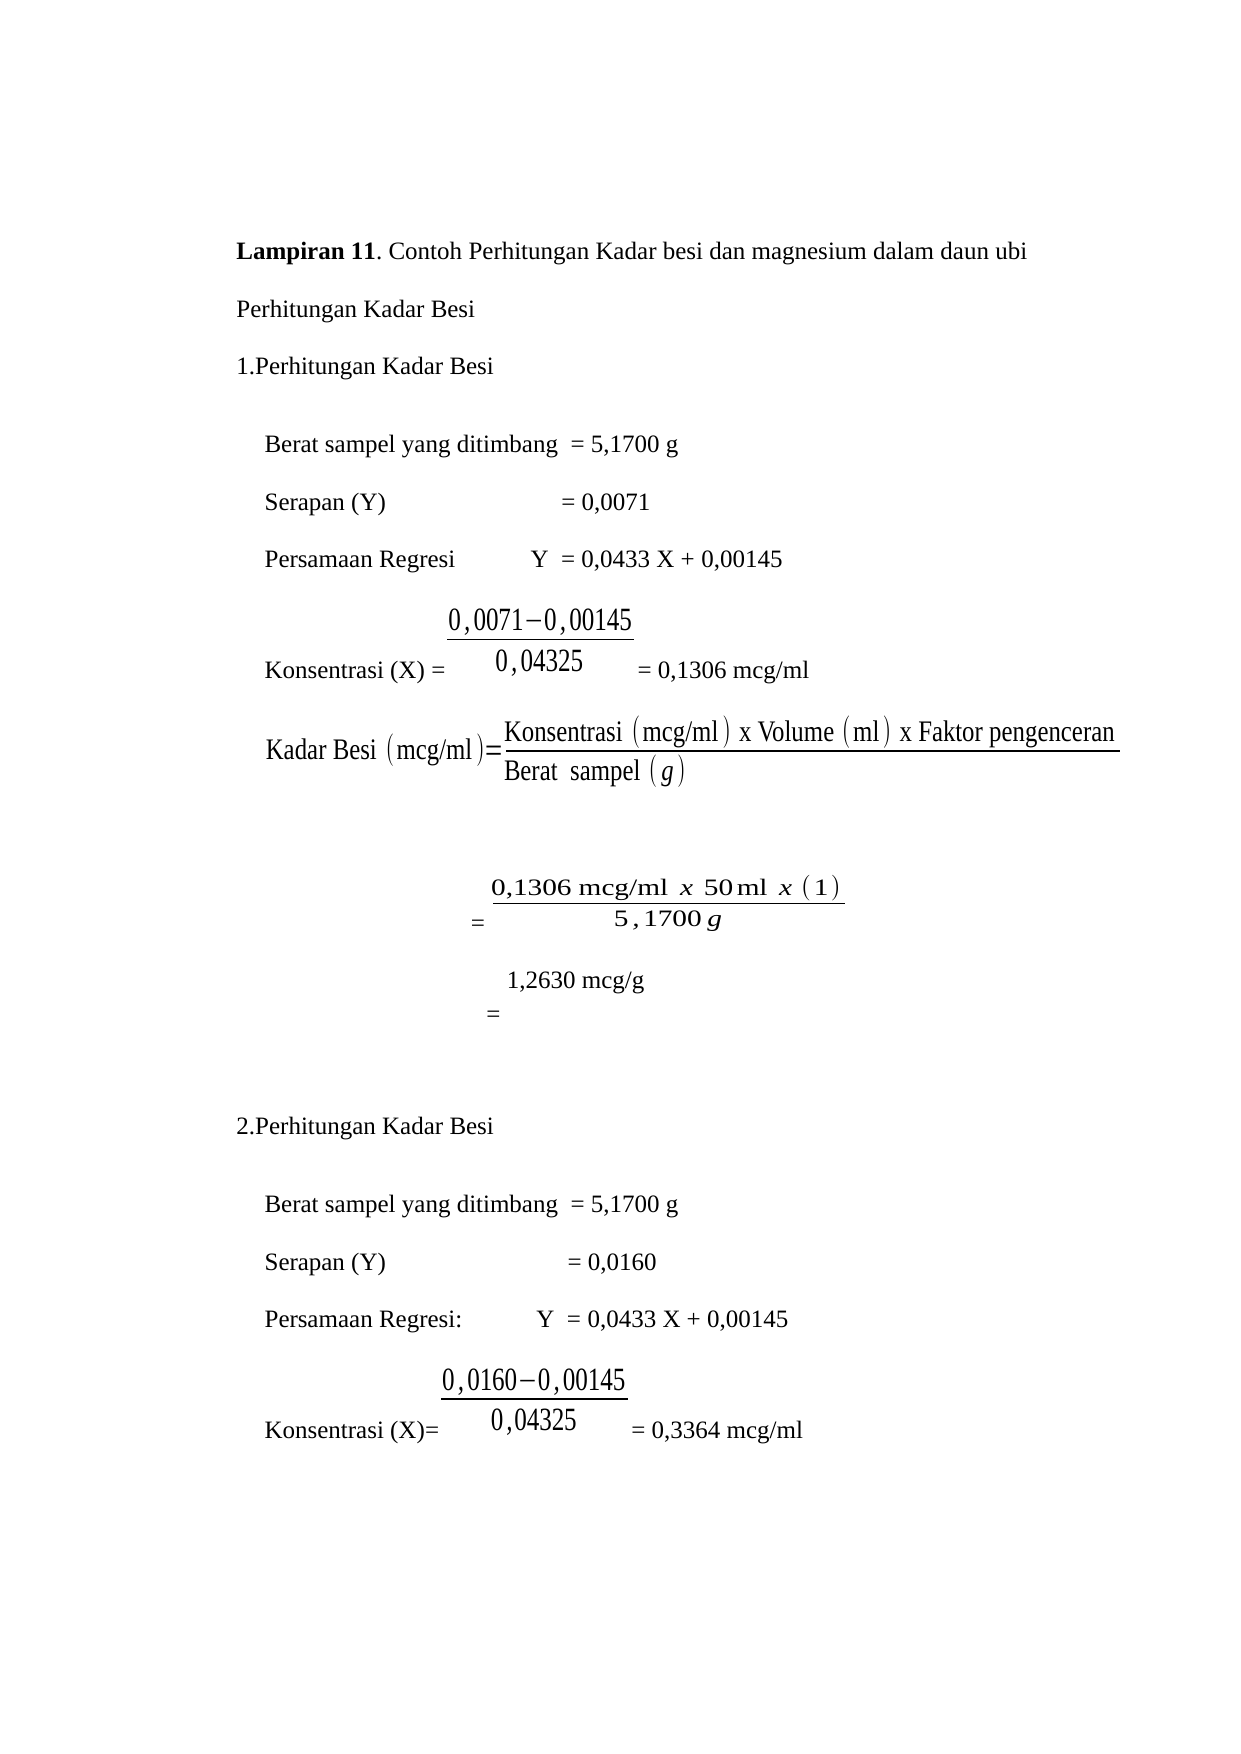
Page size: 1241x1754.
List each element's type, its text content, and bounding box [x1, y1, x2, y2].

list Serapan (Y) = 0,0160 [264, 1247, 1063, 1275]
text = 1,2630 mcg/g [236, 965, 1063, 1028]
list = [471, 873, 1063, 937]
text 1.Perhitungan Kadar Besi [236, 351, 1063, 380]
list Serapan (Y) = 0,0071 [264, 487, 1063, 516]
list Persamaan Regresi: Y = 0,0433 X + 0,00145 [264, 1304, 1063, 1333]
text Lampiran 11. Contoh Perhitungan Kadar besi dan magnesium dalam daun ubi [236, 236, 1063, 265]
list Berat sampel yang ditimbang = 5,1700 g [264, 429, 1063, 458]
text Perhitungan Kadar Besi [236, 294, 1063, 322]
list Konsentrasi (X) == 0,1306 mcg/ml [264, 602, 1063, 684]
list Persamaan Regresi Y = 0,0433 X + 0,00145 [264, 544, 1063, 573]
text 2.Perhitungan Kadar Besi [236, 1111, 1063, 1139]
list Berat sampel yang ditimbang = 5,1700 g [264, 1189, 1063, 1218]
list Konsentrasi (X)== 0,3364 mcg/ml [264, 1362, 1063, 1444]
